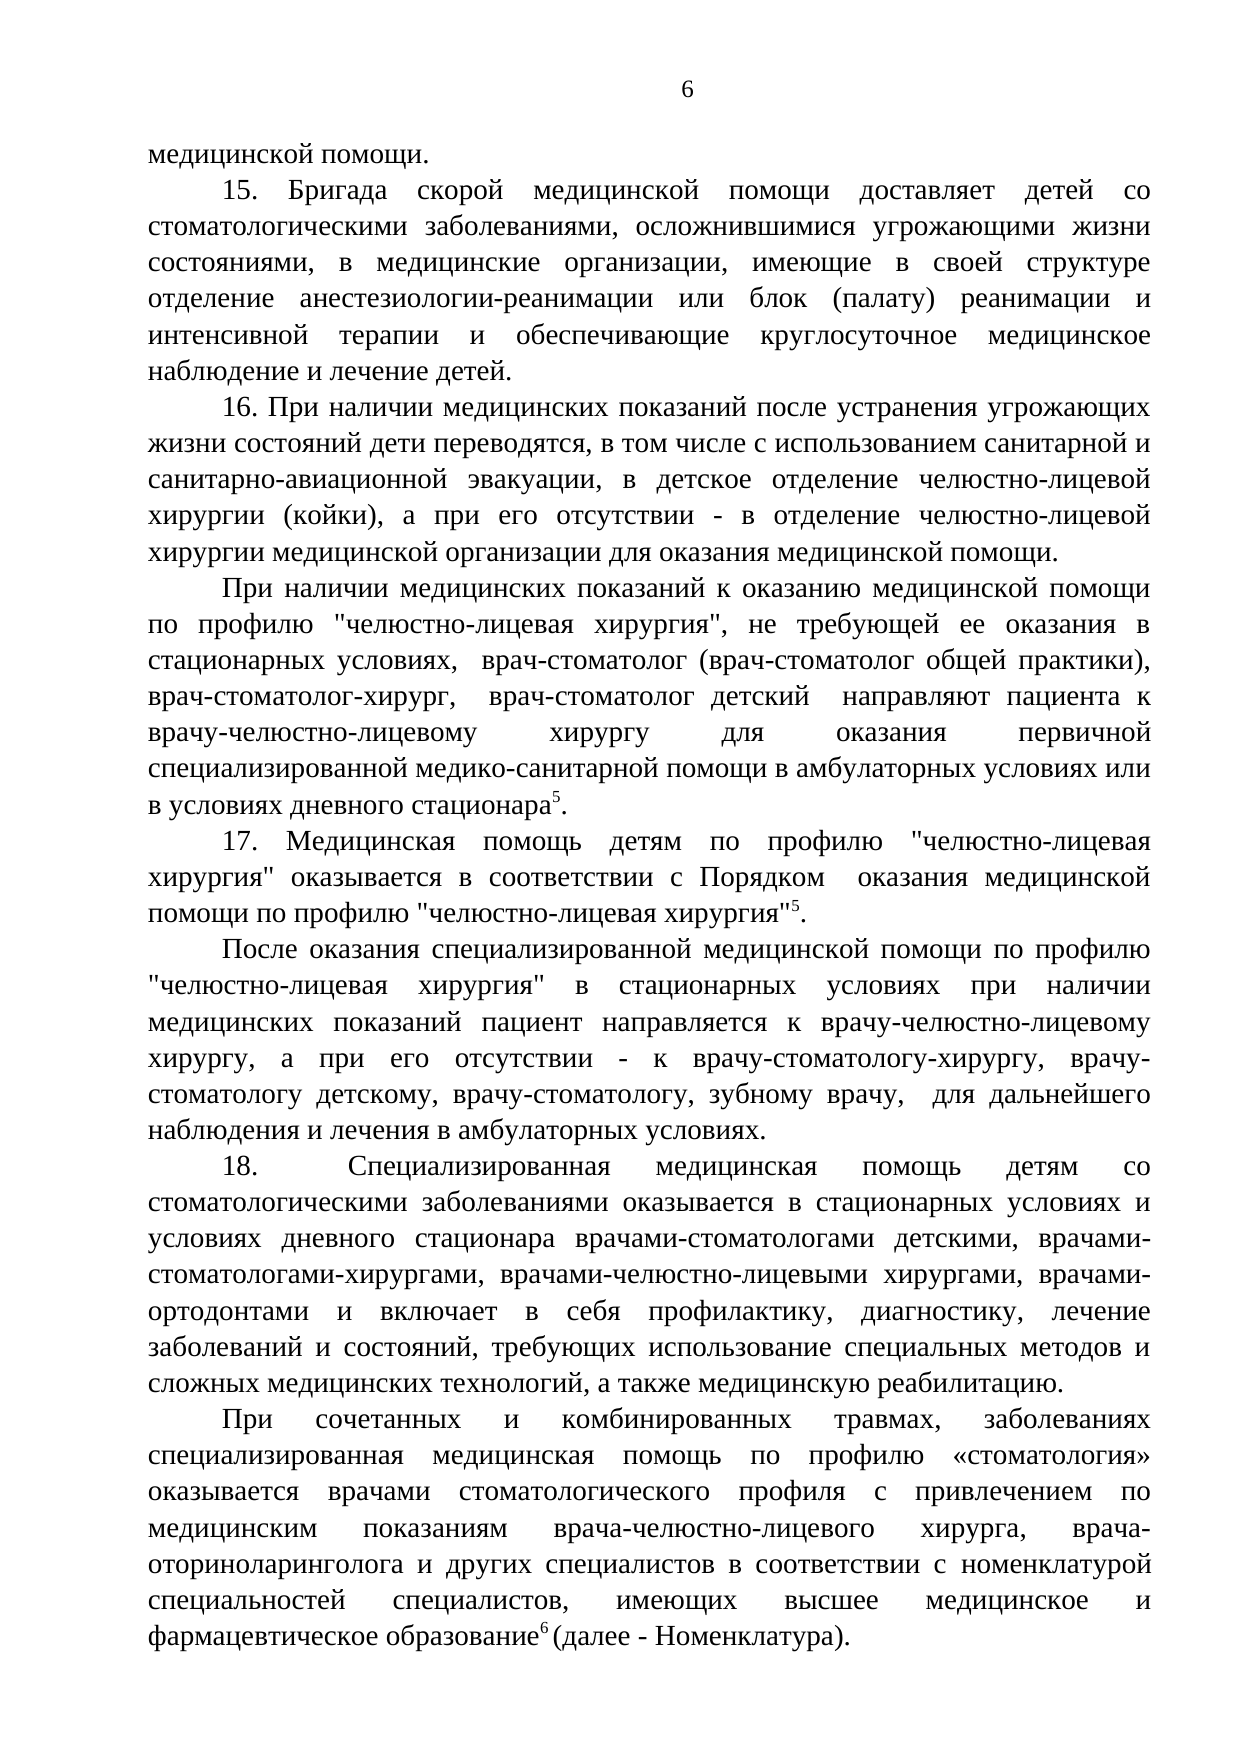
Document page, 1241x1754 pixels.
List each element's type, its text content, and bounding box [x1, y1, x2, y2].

text При сочетанных и комбинированных травмах, заболеваниях специализированная медицинская помощь по профилю «стоматология» оказывается врачами стоматологического профиля с привлечением по медицинским показаниям врача-челюстно-лицевого хирурга, врача-оториноларинголога и других специалистов в соответствии с номенклатурой специальностей специалистов, имеющих высшее медицинское и фармацевтическое образование6 (далее - Номенклатура). [148, 1401, 1152, 1652]
text 15. Бригада скорой медицинской помощи доставляет детей со стоматологическими заболеваниями, осложнившимися угрожающими жизни состояниями, в медицинские организации, имеющие в своей структуре отделение анестезиологии-реанимации или блок (палату) реанимации и интенсивной терапии и обеспечивающие круглосуточное медицинское наблюдение и лечение детей. [148, 172, 1152, 386]
text 17. Медицинская помощь детям по профилю "челюстно-лицевая хирургия" оказывается в соответствии с Порядком оказания медицинской помощи по профилю "челюстно-лицевая хирургия"5. [148, 823, 1152, 929]
text После оказания специализированной медицинской помощи по профилю "челюстно-лицевая хирургия" в стационарных условиях при наличии медицинских показаний пациент направляется к врачу-челюстно-лицевому хирургу, а при его отсутствии - к врачу-стоматологу-хирургу, врачу-стоматологу детскому, врачу-стоматологу, зубному врачу, для дальнейшего наблюдения и лечения в амбулаторных условиях. [148, 931, 1152, 1146]
text При наличии медицинских показаний к оказанию медицинской помощи по профилю "челюстно-лицевая хирургия", не требующей ее оказания в стационарных условиях, врач-стоматолог (врач-стоматолог общей практики), врач-стоматолог-хирург, врач-стоматолог детский направляют пациента к врачу-челюстно-лицевому хирургу для оказания первичной специализированной медико-санитарной помощи в амбулаторных условиях или в условиях дневного стационара5. [148, 570, 1152, 820]
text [148, 136, 1152, 169]
text 18. Специализированная медицинская помощь детям со стоматологическими заболеваниями оказывается в стационарных условиях и условиях дневного стационара врачами-стоматологами детскими, врачами-стоматологами-хирургами, врачами-челюстно-лицевыми хирургами, врачами-ортодонтами и включает в себя профилактику, диагностику, лечение заболеваний и состояний, требующих использование специальных методов и сложных медицинских технологий, а также медицинскую реабилитацию. [148, 1148, 1152, 1399]
text 16. При наличии медицинских показаний после устранения угрожающих жизни состояний дети переводятся, в том числе с использованием санитарной и санитарно-авиационной эвакуации, в детское отделение челюстно-лицевой хирургии (койки), а при его отсутствии - в отделение челюстно-лицевой хирургии медицинской организации для оказания медицинской помощи. [148, 389, 1152, 567]
